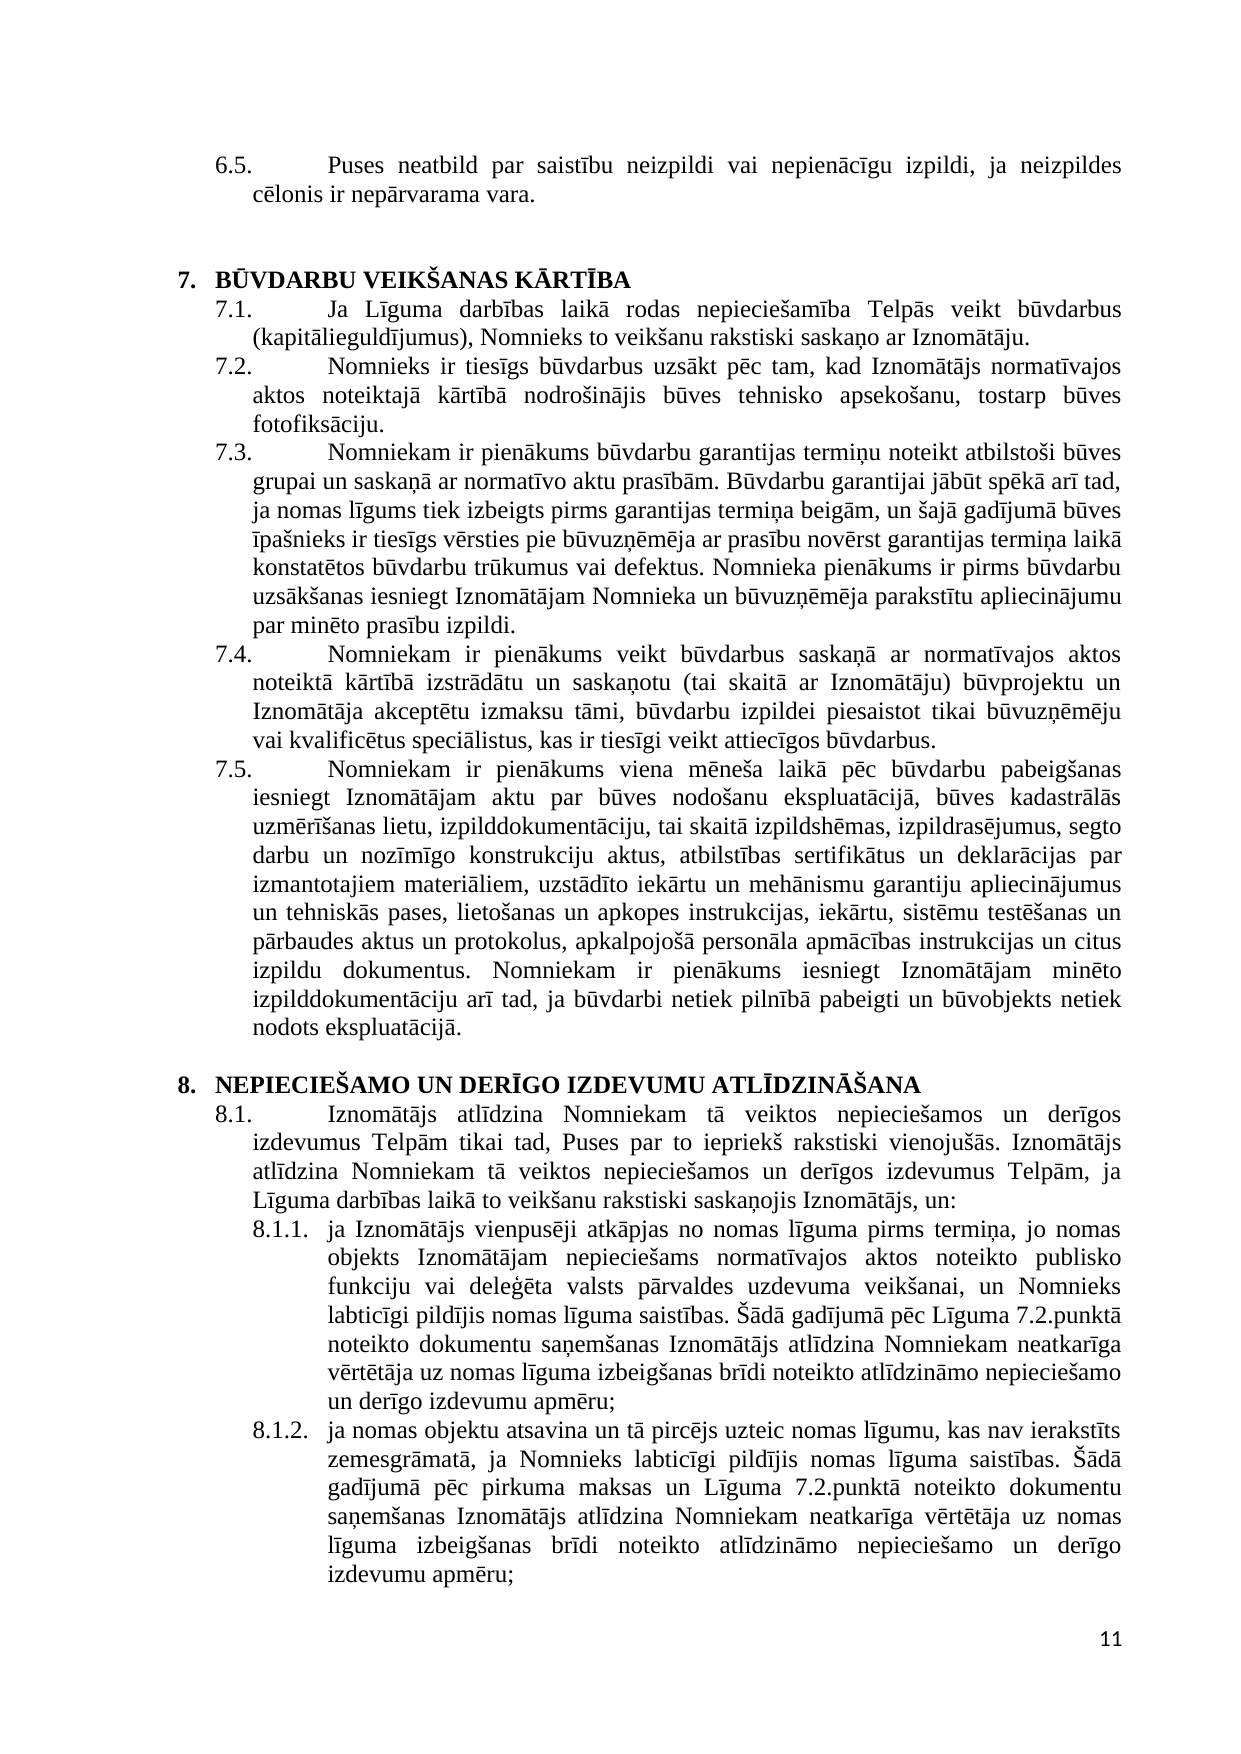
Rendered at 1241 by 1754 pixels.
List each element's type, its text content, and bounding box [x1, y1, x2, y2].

list ja Iznomātājs vienpusēji atkāpjas no nomas līguma pirms termiņa, jo nomas objekts Iznomātājam nepieciešams normatīvajos aktos noteikto publisko funkciju vai deleģēta valsts pārvaldes uzdevuma veikšanai, un Nomnieks labticīgi pildījis nomas līguma saistības. Šādā gadījumā pēc Līguma 7.2.punktā noteikto dokumentu saņemšanas Iznomātājs atlīdzina Nomniekam neatkarīga vērtētāja uz nomas līguma izbeigšanas brīdi noteikto atlīdzināmo nepieciešamo un derīgo izdevumu apmēru; [252, 1214, 1122, 1415]
list BŪVDARBU VEIKŠANAS KĀRTĪBA [177, 265, 1122, 294]
list Nomniekam ir pienākums veikt būvdarbus saskaņā ar normatīvajos aktos noteiktā kārtībā izstrādātu un saskaņotu (tai skaitā ar Iznomātāju) būvprojektu un Iznomātāja akceptētu izmaksu tāmi, būvdarbu izpildei piesaistot tikai būvuzņēmēju vai kvalificētus speciālistus, kas ir tiesīgi veikt attiecīgos būvdarbus. [215, 639, 1122, 754]
list Nomniekam ir pienākums viena mēneša laikā pēc būvdarbu pabeigšanas iesniegt Iznomātājam aktu par būves nodošanu ekspluatācijā, būves kadastrālās uzmērīšanas lietu, izpilddokumentāciju, tai skaitā izpildshēmas, izpildrasējumus, segto darbu un nozīmīgo konstrukciju aktus, atbilstības sertifikātus un deklarācijas par izmantotajiem materiāliem, uzstādīto iekārtu un mehānismu garantiju apliecinājumus un tehniskās pases, lietošanas un apkopes instrukcijas, iekārtu, sistēmu testēšanas un pārbaudes aktus un protokolus, apkalpojošā personāla apmācības instrukcijas un citus izpildu dokumentus. Nomniekam ir pienākums iesniegt Iznomātājam minēto izpilddokumentāciju arī tad, ja būvdarbi netiek pilnībā pabeigti un būvobjekts netiek nodots ekspluatācijā. [215, 754, 1122, 1041]
list Ja Līguma darbības laikā rodas nepieciešamība Telpās veikt būvdarbus (kapitālieguldījumus), Nomnieks to veikšanu rakstiski saskaņo ar Iznomātāju. [215, 294, 1122, 351]
list Iznomātājs atlīdzina Nomniekam tā veiktos nepieciešamos un derīgos izdevumus Telpām tikai tad, Puses par to iepriekš rakstiski vienojušās. Iznomātājs atlīdzina Nomniekam tā veiktos nepieciešamos un derīgos izdevumus Telpām, ja Līguma darbības laikā to veikšanu rakstiski saskaņojis Iznomātājs, un: [215, 1099, 1122, 1214]
list Nomniekam ir pienākums būvdarbu garantijas termiņu noteikt atbilstoši būves grupai un saskaņā ar normatīvo aktu prasībām. Būvdarbu garantijai jābūt spēkā arī tad, ja nomas līgums tiek izbeigts pirms garantijas termiņa beigām, un šajā gadījumā būves īpašnieks ir tiesīgs vērsties pie būvuzņēmēja ar prasību novērst garantijas termiņa laikā konstatētos būvdarbu trūkumus vai defektus. Nomnieka pienākums ir pirms būvdarbu uzsākšanas iesniegt Iznomātājam Nomnieka un būvuzņēmēja parakstītu apliecinājumu par minēto prasību izpildi. [215, 437, 1122, 639]
list Puses neatbild par saistību neizpildi vai nepienācīgu izpildi, ja neizpildes cēlonis ir nepārvarama vara. [215, 150, 1122, 207]
list NEPIECIEŠAMO UN DERĪGO IZDEVUMU ATLĪDZINĀŠANA [177, 1070, 1122, 1099]
list ja nomas objektu atsavina un tā pircējs uzteic nomas līgumu, kas nav ierakstīts zemesgrāmatā, ja Nomnieks labticīgi pildījis nomas līguma saistības. Šādā gadījumā pēc pirkuma maksas un Līguma 7.2.punktā noteikto dokumentu saņemšanas Iznomātājs atlīdzina Nomniekam neatkarīga vērtētāja uz nomas līguma izbeigšanas brīdi noteikto atlīdzināmo nepieciešamo un derīgo izdevumu apmēru; [252, 1415, 1122, 1587]
list Nomnieks ir tiesīgs būvdarbus uzsākt pēc tam, kad Iznomātājs normatīvajos aktos noteiktajā kārtībā nodrošinājis būves tehnisko apsekošanu, tostarp būves fotofiksāciju. [215, 351, 1122, 437]
